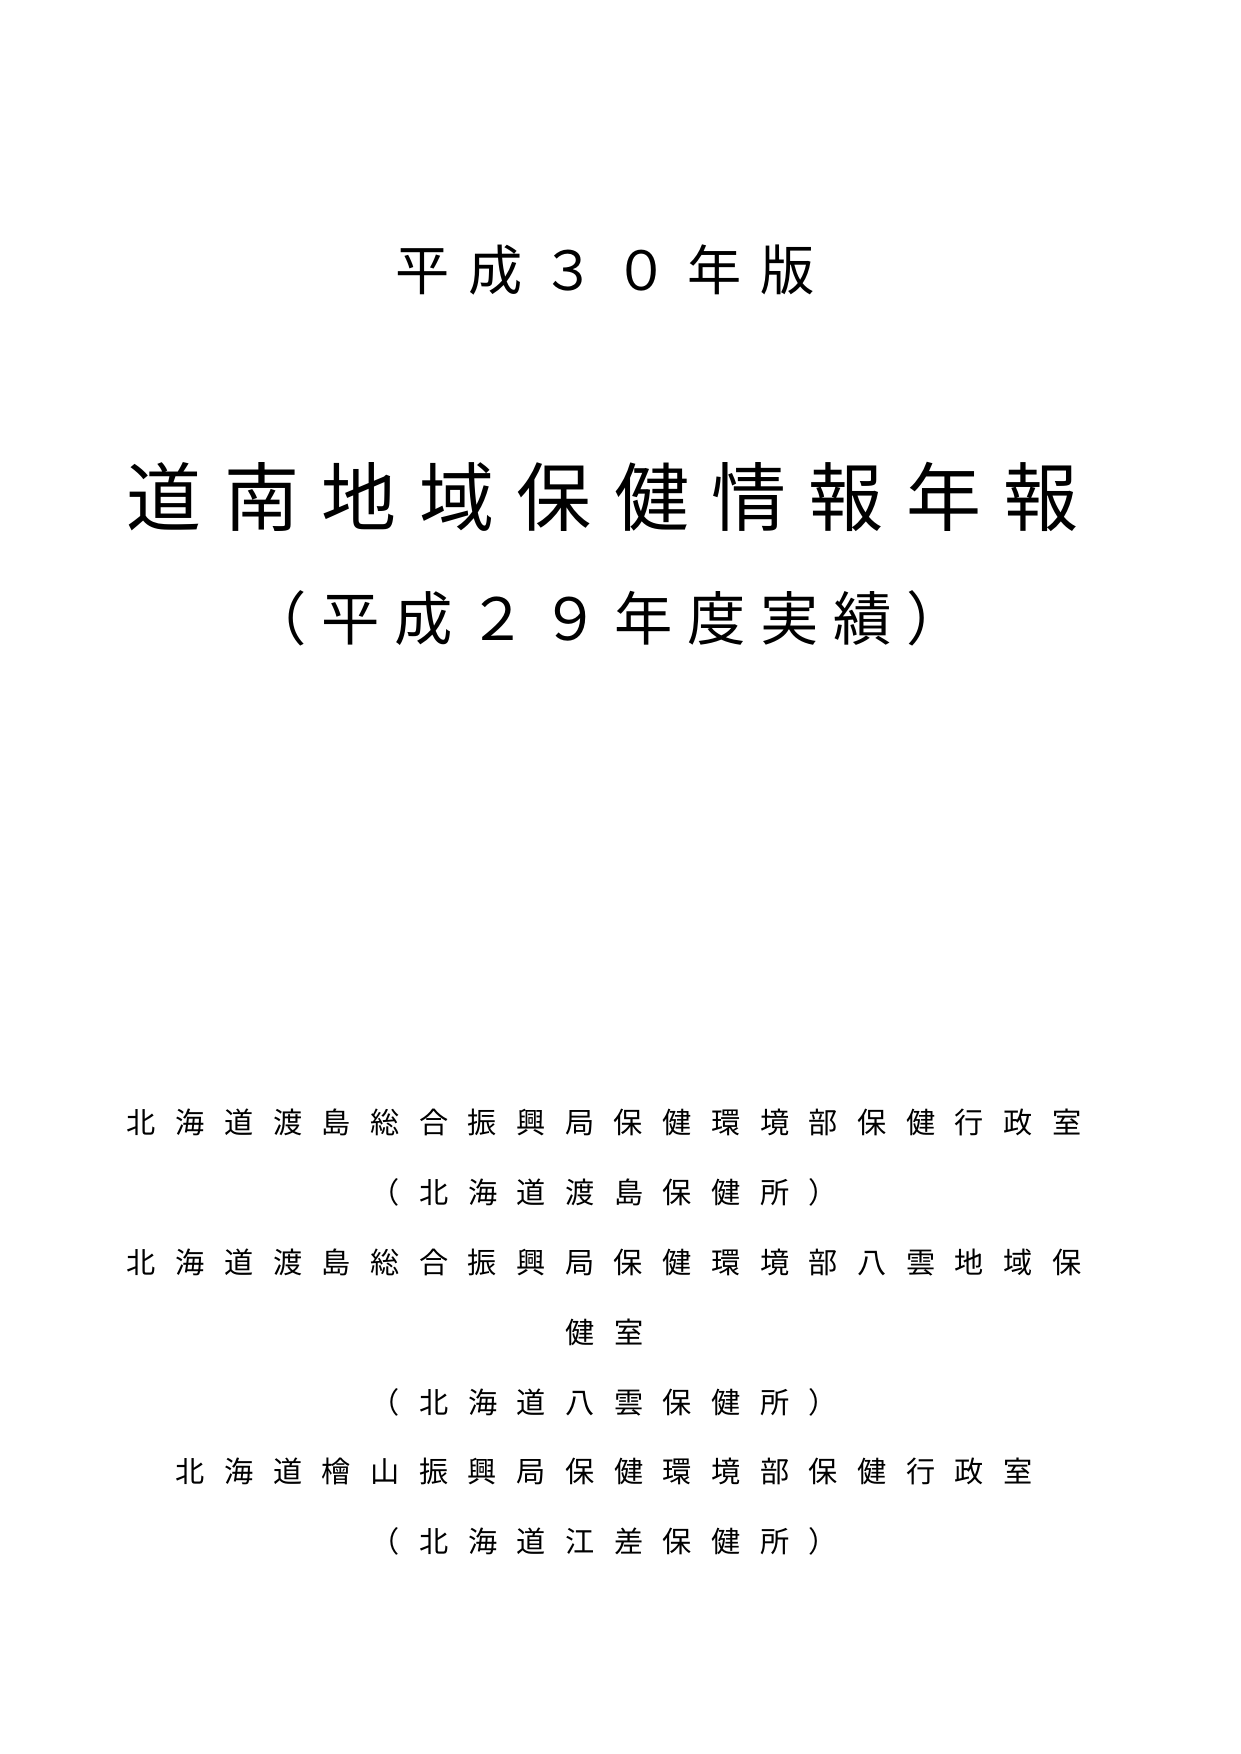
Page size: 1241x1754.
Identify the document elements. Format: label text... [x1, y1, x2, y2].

text 北海道渡島総合振興局保健環境部八雲地域保健室 [127, 1226, 1102, 1366]
text 北海道檜山振興局保健環境部保健行政室 [127, 1435, 1102, 1505]
text （北海道渡島保健所） [127, 1156, 1102, 1226]
text （平成２９年度実績） [127, 563, 1102, 668]
text 北海道渡島総合振興局保健環境部保健行政室 [127, 1086, 1102, 1156]
text 平成３０年版 [127, 214, 1102, 319]
text （北海道江差保健所） [127, 1505, 1102, 1575]
text 道南地域保健情報年報 [127, 423, 1102, 563]
text （北海道八雲保健所） [127, 1366, 1102, 1435]
